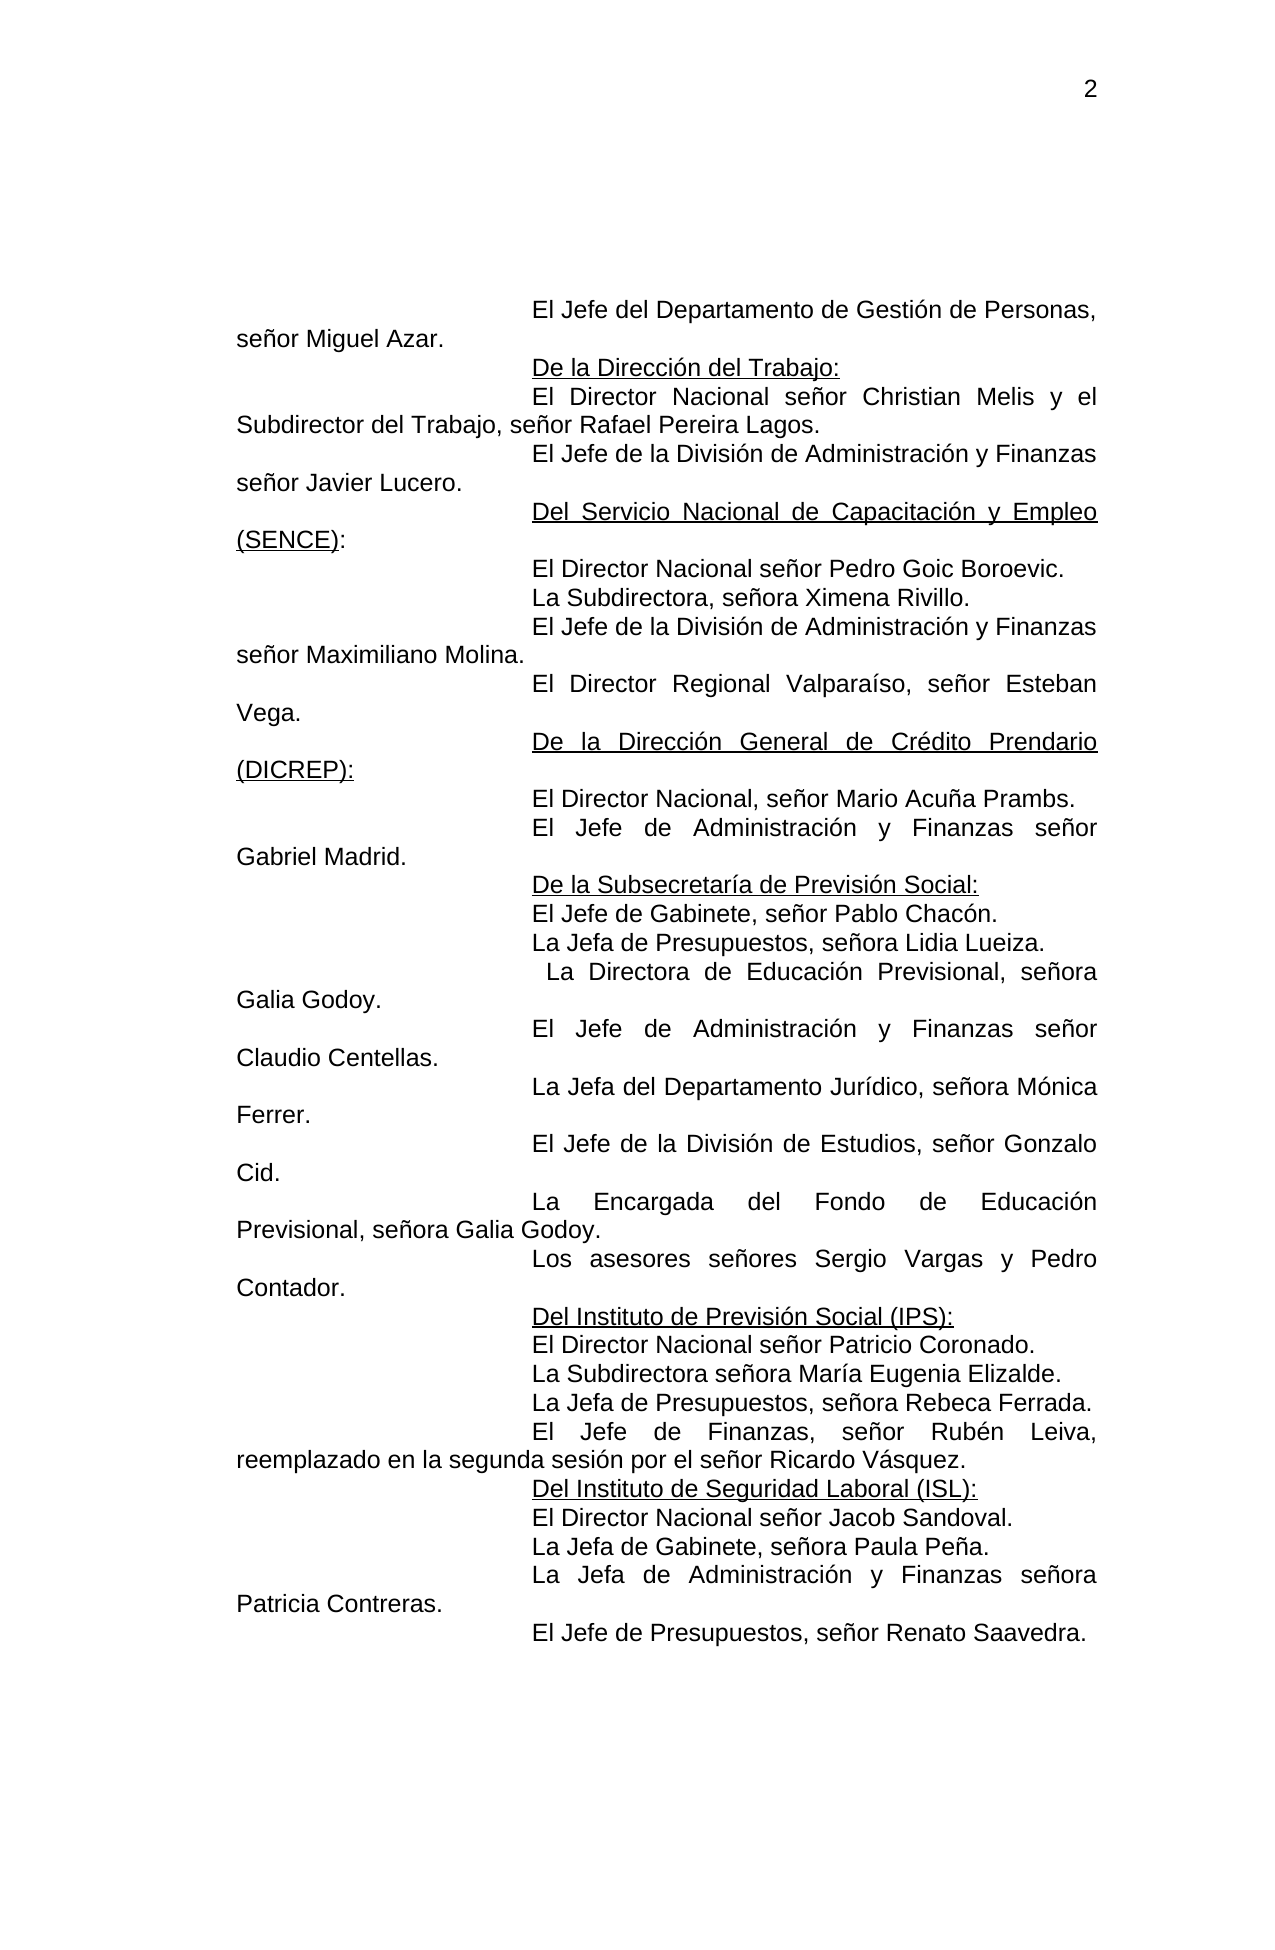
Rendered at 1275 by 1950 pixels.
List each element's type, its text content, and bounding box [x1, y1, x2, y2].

text Del Instituto de Previsión Social (IPS): [236, 1302, 1098, 1330]
text El Jefe de Finanzas, señor Rubén Leiva, reemplazado en la segunda sesión por el señor Ricardo Vásquez. [236, 1417, 1098, 1474]
text El Director Nacional señor Christian Melis y el Subdirector del Trabajo, señor Rafael Pereira Lagos. [236, 382, 1098, 439]
text La Encargada del Fondo de Educación Previsional, señora Galia Godoy. [236, 1187, 1098, 1244]
text El Director Nacional señor Pedro Goic Boroevic. [236, 554, 1098, 583]
text El Director Nacional señor Jacob Sandoval. [236, 1503, 1098, 1532]
text Del Instituto de Seguridad Laboral (ISL): [236, 1474, 1098, 1503]
text La Jefa del Departamento Jurídico, señora Mónica Ferrer. [236, 1072, 1098, 1129]
text De la Dirección General de Crédito Prendario (DICREP): [236, 727, 1098, 784]
text Del Servicio Nacional de Capacitación y Empleo (SENCE): [236, 497, 1098, 554]
text El Jefe de Administración y Finanzas señor Claudio Centellas. [236, 1014, 1098, 1072]
text El Jefe de la División de Estudios, señor Gonzalo Cid. [236, 1129, 1098, 1187]
text El Director Nacional señor Patricio Coronado. [236, 1330, 1098, 1359]
text El Jefe de Administración y Finanzas señor Gabriel Madrid. [236, 813, 1098, 870]
text De la Subsecretaría de Previsión Social: [236, 870, 1098, 899]
text De la Dirección del Trabajo: [236, 353, 1098, 382]
text El Jefe del Departamento de Gestión de Personas, señor Miguel Azar. [236, 295, 1098, 353]
text Los asesores señores Sergio Vargas y Pedro Contador. [236, 1244, 1098, 1302]
text La Jefa de Presupuestos, señora Rebeca Ferrada. [236, 1388, 1098, 1417]
text El Jefe de Gabinete, señor Pablo Chacón. [236, 899, 1098, 928]
text La Subdirectora, señora Ximena Rivillo. [236, 583, 1098, 612]
text El Director Regional Valparaíso, señor Esteban Vega. [236, 669, 1098, 727]
text El Jefe de la División de Administración y Finanzas señor Maximiliano Molina. [236, 612, 1098, 669]
text La Jefa de Presupuestos, señora Lidia Lueiza. [236, 928, 1098, 957]
text El Jefe de Presupuestos, señor Renato Saavedra. [236, 1618, 1098, 1647]
text El Jefe de la División de Administración y Finanzas señor Javier Lucero. [236, 439, 1098, 497]
text La Subdirectora señora María Eugenia Elizalde. [236, 1359, 1098, 1388]
text La Directora de Educación Previsional, señora Galia Godoy. [236, 957, 1098, 1014]
text La Jefa de Administración y Finanzas señora Patricia Contreras. [236, 1560, 1098, 1618]
text La Jefa de Gabinete, señora Paula Peña. [236, 1532, 1098, 1560]
text El Director Nacional, señor Mario Acuña Prambs. [236, 784, 1098, 813]
